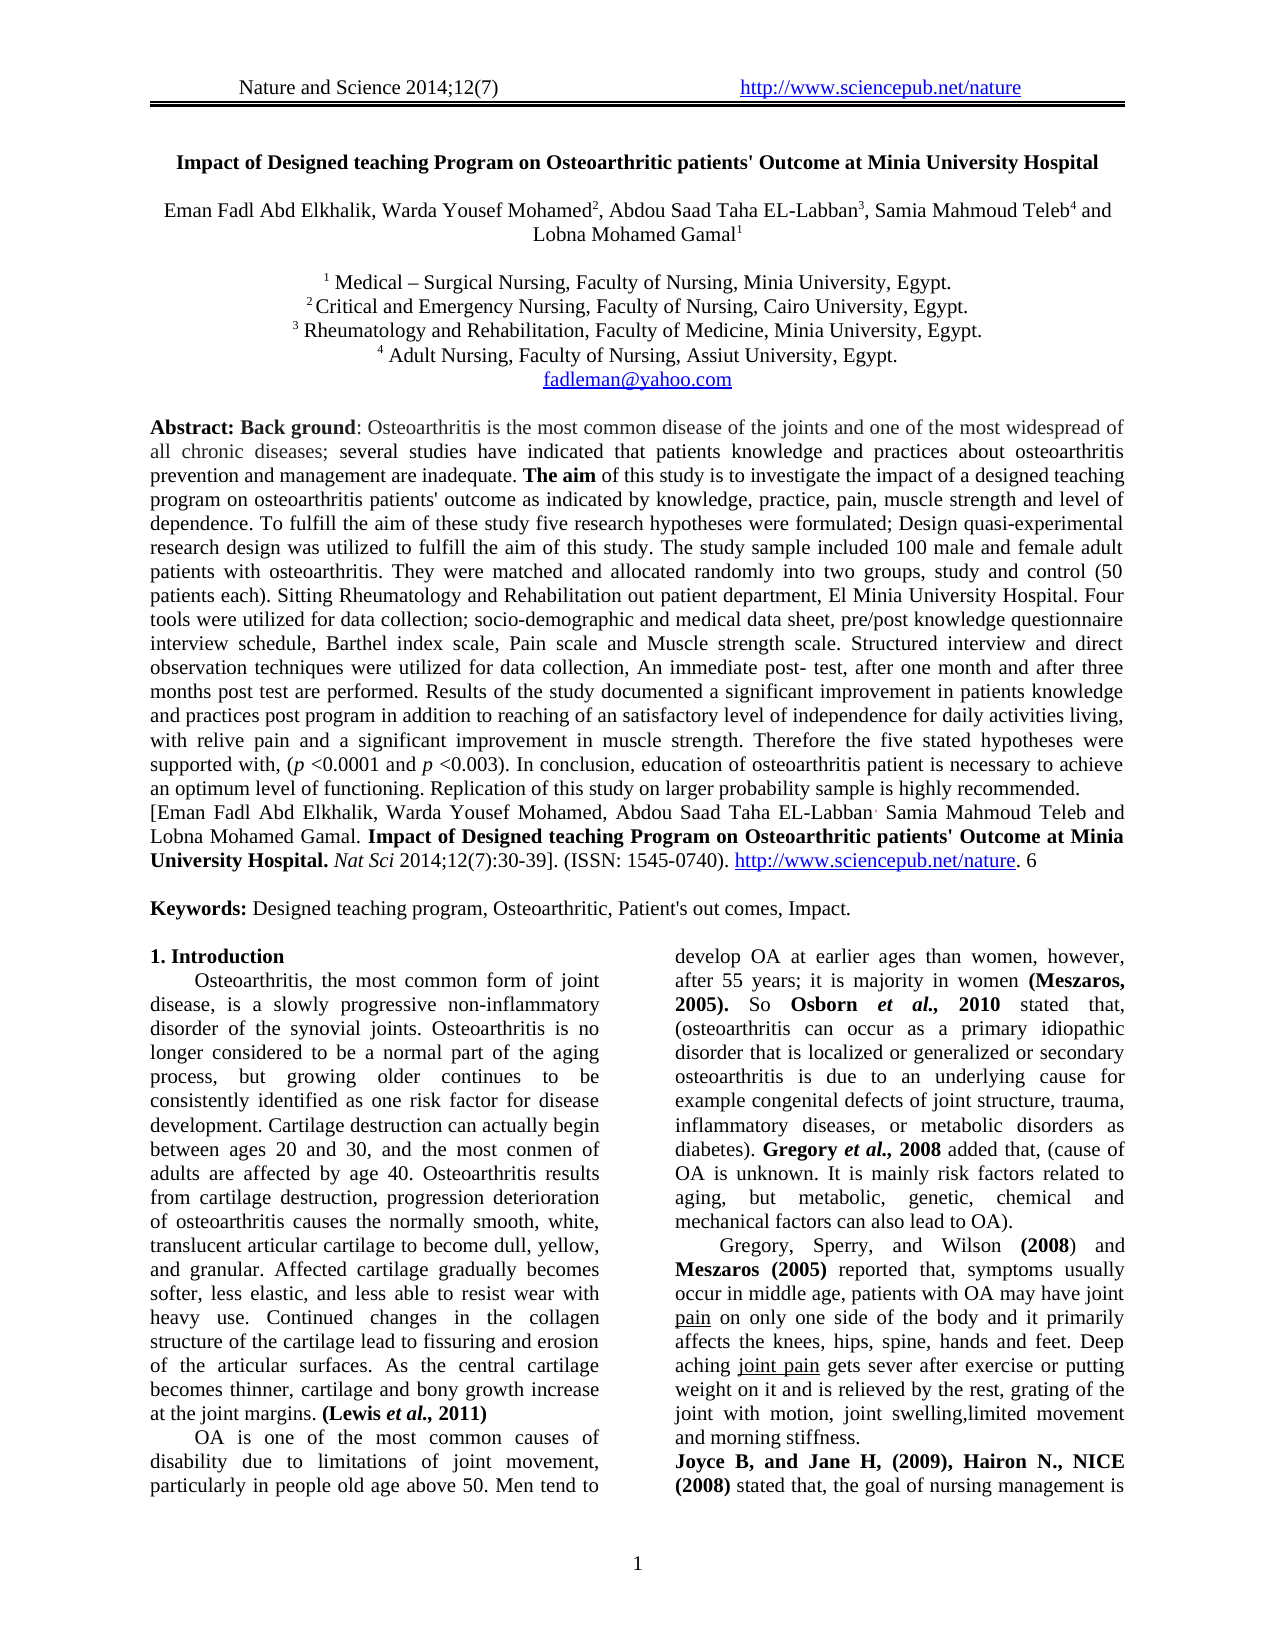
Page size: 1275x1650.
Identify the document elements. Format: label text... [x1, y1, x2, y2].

text 1 Medical – Surgical Nursing, Faculty of Nursing, Minia University, Egypt. [150, 270, 1125, 294]
text fadleman@yahoo.com [150, 367, 1125, 391]
text Abstract: Back ground: Osteoarthritis is the most common disease of the joints and one of the most widespread of all chronic diseases; several studies have indicated that patients knowledge and practices about osteoarthritis prevention and management are inadequate. The aim of this study is to investigate the impact of a designed teaching program on osteoarthritis patients' outcome as indicated by knowledge, practice, pain, muscle strength and level of dependence. To fulfill the aim of these study five research hypotheses were formulated; Design quasi-experimental research design was utilized to fulfill the aim of this study. The study sample included 100 male and female adult patients with osteoarthritis. They were matched and allocated randomly into two groups, study and control (50 patients each). Sitting Rheumatology and Rehabilitation out patient department, El Minia University Hospital. Four tools were utilized for data collection; socio-demographic and medical data sheet, pre/post knowledge questionnaire interview schedule, Barthel index scale, Pain scale and Muscle strength scale. Structured interview and direct observation techniques were utilized for data collection, An immediate post- test, after one month and after three months post test are performed. Results of the study documented a significant improvement in patients knowledge and practices post program in addition to reaching of an satisfactory level of independence for daily activities living, with relive pain and a significant improvement in muscle strength. Therefore the five stated hypotheses were supported with, (p <0.0001 and p <0.003). In conclusion, education of osteoarthritis patient is necessary to achieve an optimum level of functioning. Replication of this study on larger probability sample is highly recommended. [150, 415, 1125, 800]
text Gregory, Sperry, and Wilson (2008) and Meszaros (2005) reported that, symptoms usually occur in middle age, patients with OA may have joint pain on only one side of the body and it primarily affects the knees, hips, spine, hands and feet. Deep aching joint pain gets sever after exercise or putting weight on it and is relieved by the rest, grating of the joint with motion, joint swelling,limited movement and morning stiffness. [675, 1233, 1125, 1449]
text 3 Rheumatology and Rehabilitation, Faculty of Medicine, Minia University, Egypt. [150, 318, 1125, 342]
text 4 Adult Nursing, Faculty of Nursing, Assiut University, Egypt. [150, 342, 1125, 367]
text Impact of Designed teaching Program on Osteoarthritic patients' Outcome at Minia University Hospital [150, 150, 1125, 174]
text OA is one of the most common causes of disability due to limitations of joint movement, particularly in people old age above 50. Men tend to develop OA at earlier ages than women, however, after 55 years; it is majority in women (Meszaros, 2005). So Osborn et al., 2010 stated that, (osteoarthritis can occur as a primary idiopathic disorder that is localized or generalized or secondary osteoarthritis is due to an underlying cause for example congenital defects of joint structure, trauma, inflammatory diseases, or metabolic disorders as diabetes). Gregory et al., 2008 added that, (cause of OA is unknown. It is mainly risk factors related to aging, but metabolic, genetic, chemical and mechanical factors can also lead to OA). [675, 944, 1125, 1233]
text Keywords: Designed teaching program, Osteoarthritic, Patient's out comes, Impact. [150, 896, 1125, 920]
text Osteoarthritis, the most common form of joint disease, is a slowly progressive non-inflammatory disorder of the synovial joints. Osteoarthritis is no longer considered to be a normal part of the aging process, but growing older continues to be consistently identified as one risk factor for disease development. Cartilage destruction can actually begin between ages 20 and 30, and the most conmen of adults are affected by age 40. Osteoarthritis results from cartilage destruction, progression deterioration of osteoarthritis causes the normally smooth, white, translucent articular cartilage to become dull, yellow, and granular. Affected cartilage gradually becomes softer, less elastic, and less able to resist wear with heavy use. Continued changes in the collagen structure of the cartilage lead to fissuring and erosion of the articular surfaces. As the central cartilage becomes thinner, cartilage and bony growth increase at the joint margins. (Lewis et al., 2011) [150, 968, 600, 1425]
text [Eman Fadl Abd Elkhalik, Warda Yousef Mohamed, Abdou Saad Taha EL-Labban, Samia Mahmoud Teleb and Lobna Mohamed Gamal. Impact of Designed teaching Program on Osteoarthritic patients' Outcome at Minia University Hospital. Nat Sci 2014;12(7):30-39]. (ISSN: 1545-0740). http://www.sciencepub.net/nature. 6 [150, 800, 1125, 872]
text 1. Introduction [150, 944, 600, 968]
text 2 Critical and Emergency Nursing, Faculty of Nursing, Cairo University, Egypt. [150, 294, 1125, 318]
text Eman Fadl Abd Elkhalik, Warda Yousef Mohamed2, Abdou Saad Taha EL-Labban3, Samia Mahmoud Teleb4 and Lobna Mohamed Gamal1 [150, 198, 1125, 246]
